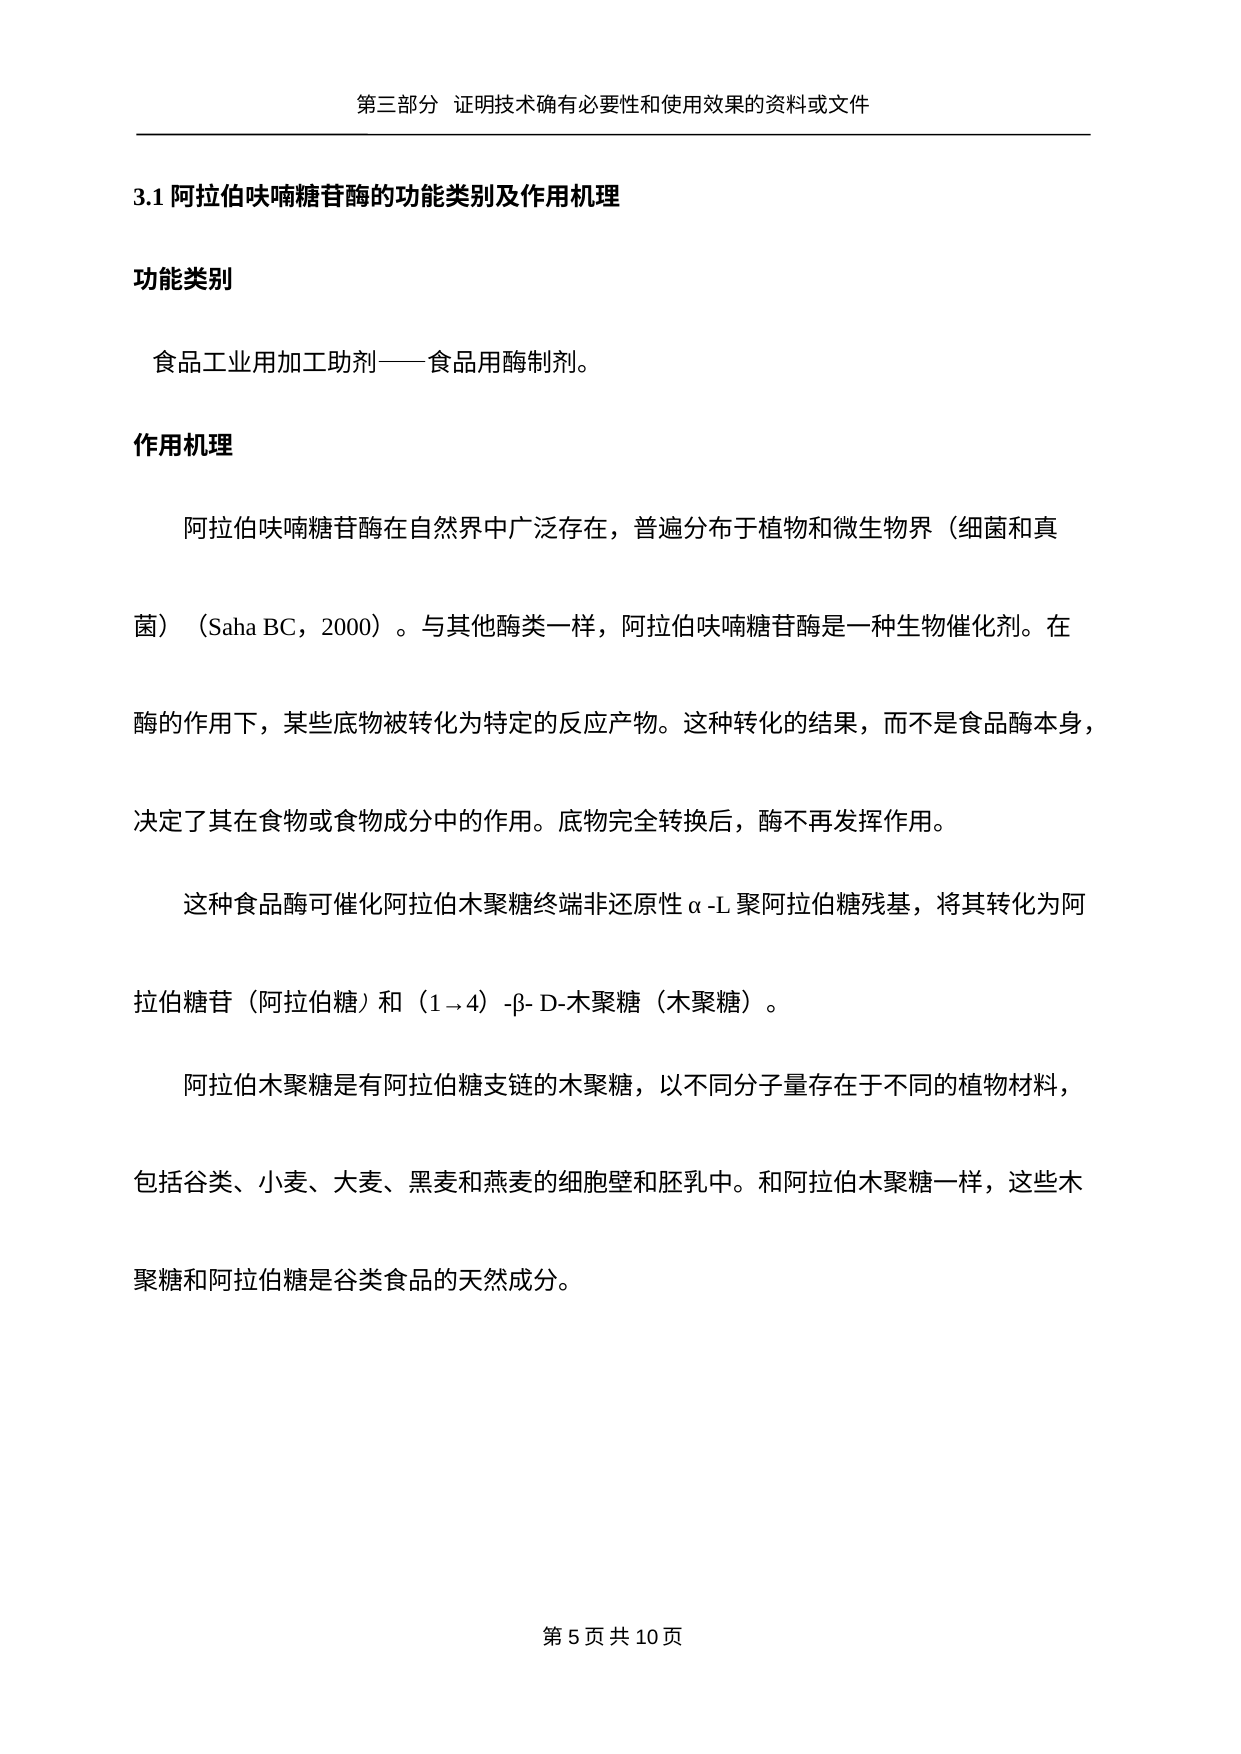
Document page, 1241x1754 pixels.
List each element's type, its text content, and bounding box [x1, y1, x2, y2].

text 这种食品酶可催化阿拉伯木聚糖终端非还原性α -L聚阿拉伯糖残基，将其转化为阿拉伯糖苷（阿拉伯糖）和（1→4）-β- D-木聚糖（木聚糖）。 [133, 870, 1093, 1033]
text 食品工业用加工助剂——食品用酶制剂。 [133, 328, 1093, 393]
text 功能类别 [133, 245, 1093, 310]
text 3.1 阿拉伯呋喃糖苷酶的功能类别及作用机理 [133, 162, 1093, 227]
text 作用机理 [133, 411, 1093, 476]
text 阿拉伯木聚糖是有阿拉伯糖支链的木聚糖，以不同分子量存在于不同的植物材料，包括谷类、小麦、大麦、黑麦和燕麦的细胞壁和胚乳中。和阿拉伯木聚糖一样，这些木聚糖和阿拉伯糖是谷类食品的天然成分。 [133, 1051, 1093, 1311]
text 阿拉伯呋喃糖苷酶在自然界中广泛存在，普遍分布于植物和微生物界（细菌和真菌）（Saha BC，2000）。与其他酶类一样，阿拉伯呋喃糖苷酶是一种生物催化剂。在酶的作用下，某些底物被转化为特定的反应产物。这种转化的结果，而不是食品酶本身，决定了其在食物或食物成分中的作用。底物完全转换后，酶不再发挥作用。 [133, 494, 1093, 852]
